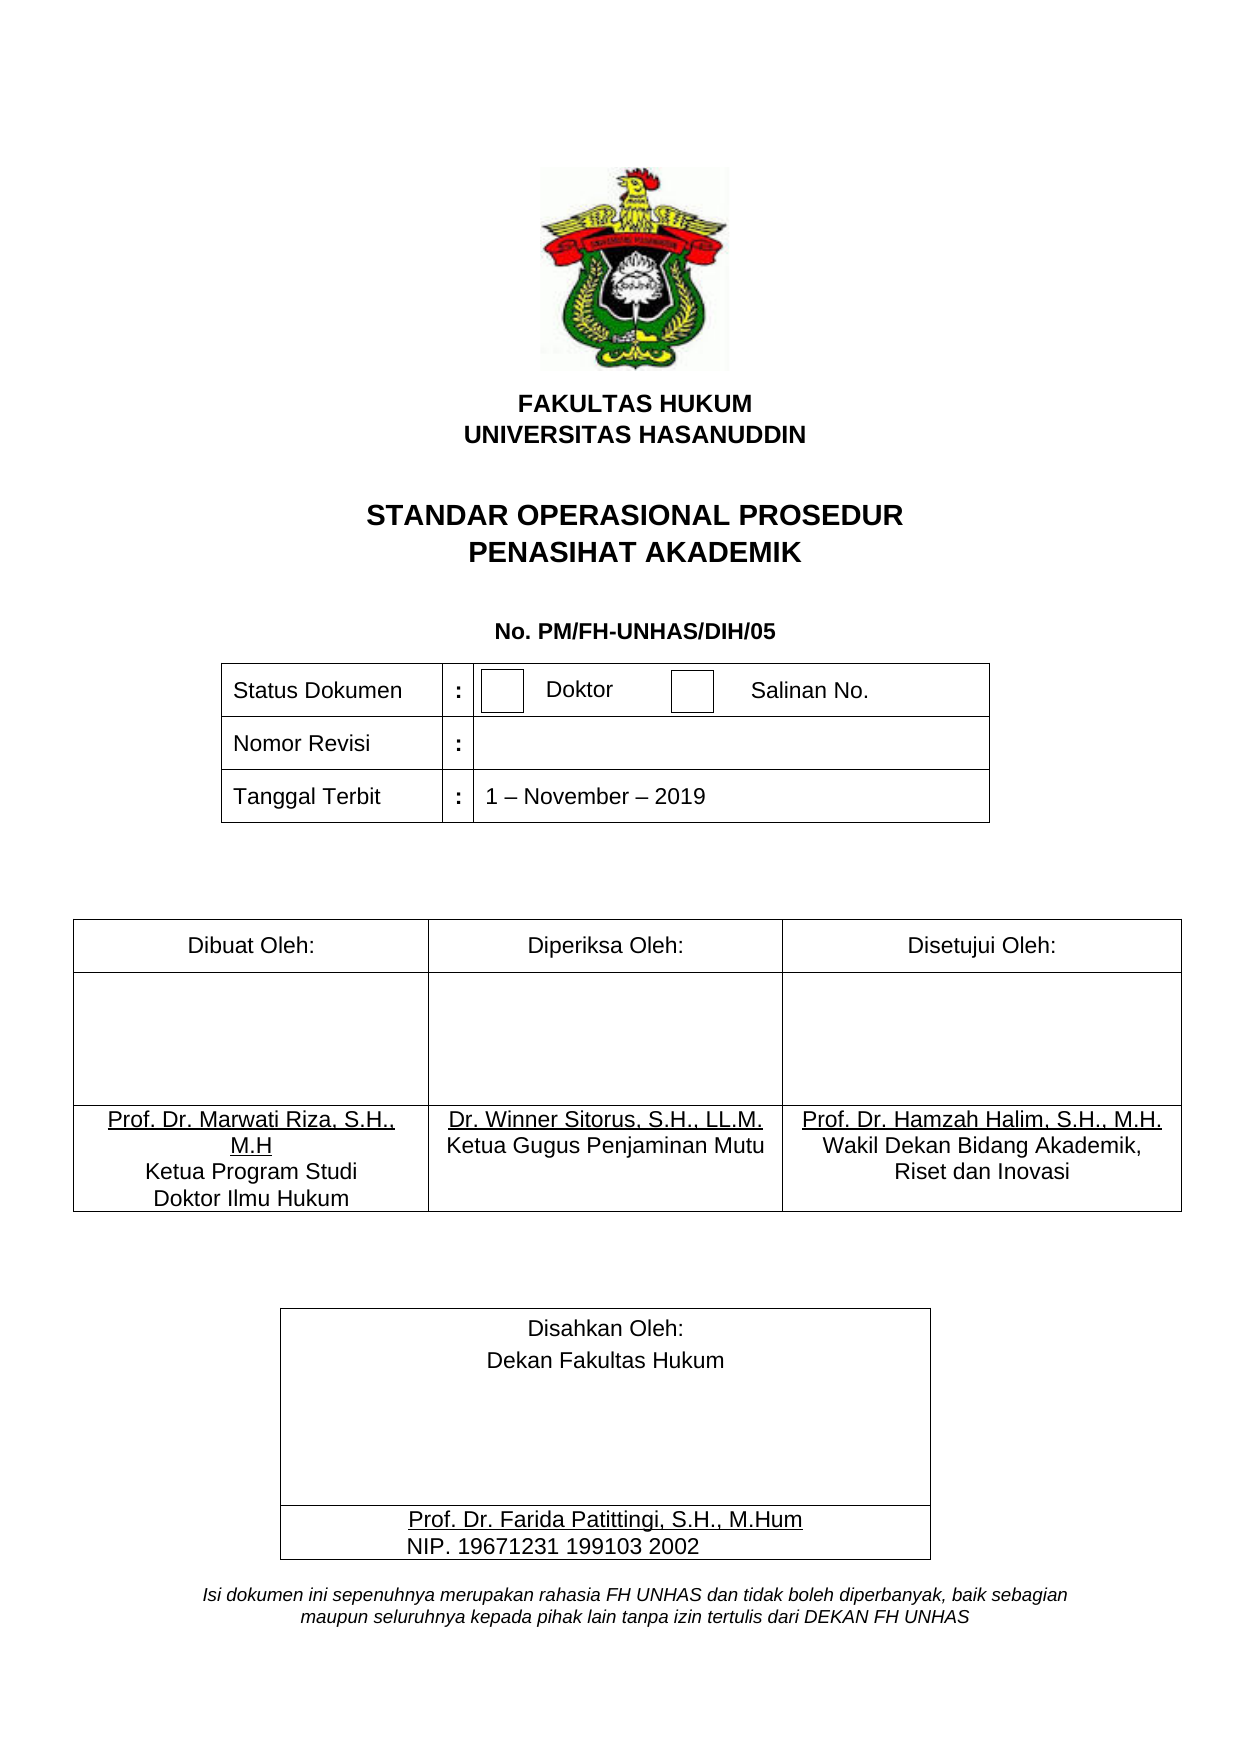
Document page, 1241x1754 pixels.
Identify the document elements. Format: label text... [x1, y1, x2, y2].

table_cell Tanggal Terbit [222, 770, 442, 822]
table_header : [443, 664, 473, 716]
text Isi dokumen ini sepenuhnya merupakan rahasia FH UNHAS dan tidak boleh diperbanyak, baik sebagian [148, 1584, 1122, 1606]
table_header Disahkan Oleh: [281, 1309, 930, 1347]
table_header Diperiksa Oleh: [429, 920, 782, 972]
table_header [474, 664, 989, 716]
table_cell Dekan Fakultas Hukum [281, 1347, 930, 1505]
table_cell Prof. Dr. Marwati Riza, S.H., M.H Ketua Program Studi Doktor Ilmu Hukum [74, 1106, 428, 1211]
picture [540, 167, 730, 371]
table_cell Prof. Dr. Farida Patittingi, S.H., M.Hum NIP. 19671231 199103 2002 [281, 1506, 930, 1559]
text UNIVERSITAS HASANUDDIN [148, 421, 1122, 449]
table_header Dibuat Oleh: [74, 920, 428, 972]
table_cell Dr. Winner Sitorus, S.H., LL.M. Ketua Gugus Penjaminan Mutu [429, 1106, 782, 1211]
table_cell Prof. Dr. Hamzah Halim, S.H., M.H. Wakil Dekan Bidang Akademik, Riset dan Inovasi [783, 1106, 1181, 1211]
table_cell Nomor Revisi [222, 717, 442, 769]
table_cell [783, 973, 1181, 1104]
table_cell [429, 973, 782, 1104]
text PENASIHAT AKADEMIK [148, 534, 1122, 568]
table_cell 1 – November – 2019 [474, 770, 989, 822]
table_cell [74, 973, 428, 1104]
table_header Disetujui Oleh: [783, 920, 1181, 972]
text STANDAR OPERASIONAL PROSEDUR [148, 498, 1122, 532]
text maupun seluruhnya kepada pihak lain tanpa izin tertulis dari DEKAN FH UNHAS [148, 1606, 1122, 1627]
table_cell [474, 717, 989, 769]
text No. PM/FH-UNHAS/DIH/05 [148, 618, 1122, 644]
text FAKULTAS HUKUM [148, 389, 1122, 418]
table_cell : [443, 770, 473, 822]
table_header Status Dokumen [222, 664, 442, 716]
table_cell : [443, 717, 473, 769]
